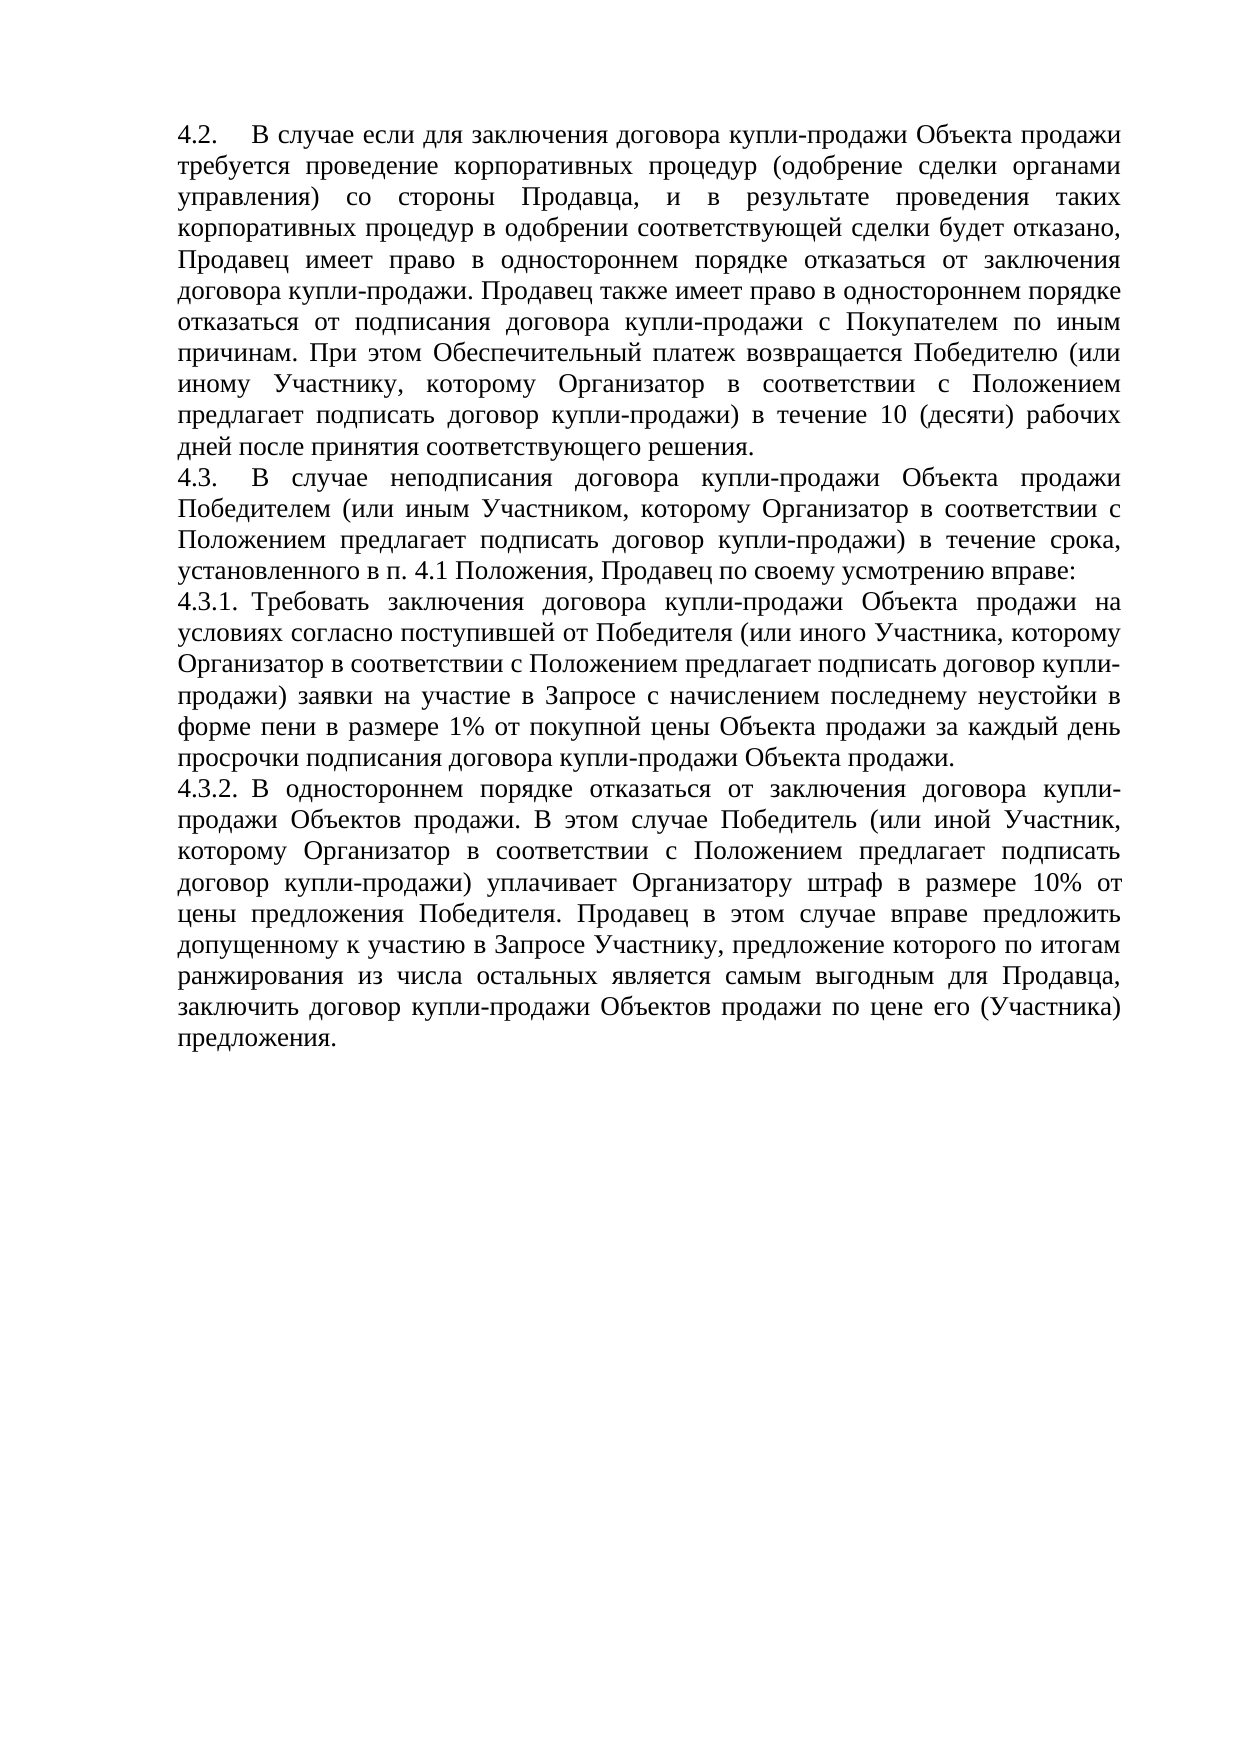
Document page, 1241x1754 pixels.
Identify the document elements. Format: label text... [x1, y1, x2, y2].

list В случае неподписания договора купли-продажи Объекта продажи Победителем (или иным Участником, которому Организатор в соответствии с Положением предлагает подписать договор купли-продажи) в течение срока, установленного в п. 4.1 Положения, Продавец по своему усмотрению вправе: [177, 461, 1122, 585]
list Требовать заключения договора купли-продажи Объекта продажи на условиях согласно поступившей от Победителя (или иного Участника, которому Организатор в соответствии с Положением предлагает подписать договор купли-продажи) заявки на участие в Запросе с начислением последнему неустойки в форме пени в размере 1% от покупной цены Объекта продажи за каждый день просрочки подписания договора купли-продажи Объекта продажи. [177, 585, 1122, 772]
list В одностороннем порядке отказаться от заключения договора купли-продажи Объектов продажи. В этом случае Победитель (или иной Участник, которому Организатор в соответствии с Положением предлагает подписать договор купли-продажи) уплачивает Организатору штраф в размере 10% от цены предложения Победителя. Продавец в этом случае вправе предложить допущенному к участию в Запросе Участнику, предложение которого по итогам ранжирования из числа остальных является самым выгодным для Продавца, заключить договор купли-продажи Объектов продажи по цене его (Участника) предложения. [177, 772, 1122, 1052]
list В случае если для заключения договора купли-продажи Объекта продажи требуется проведение корпоративных процедур (одобрение сделки органами управления) со стороны Продавца, и в результате проведения таких корпоративных процедур в одобрении соответствующей сделки будет отказано, Продавец имеет право в одностороннем порядке отказаться от заключения договора купли-продажи. Продавец также имеет право в одностороннем порядке отказаться от подписания договора купли-продажи с Покупателем по иным причинам. При этом Обеспечительный платеж возвращается Победителю (или иному Участнику, которому Организатор в соответствии с Положением предлагает подписать договор купли-продажи) в течение 10 (десяти) рабочих дней после принятия соответствующего решения. [177, 118, 1122, 461]
